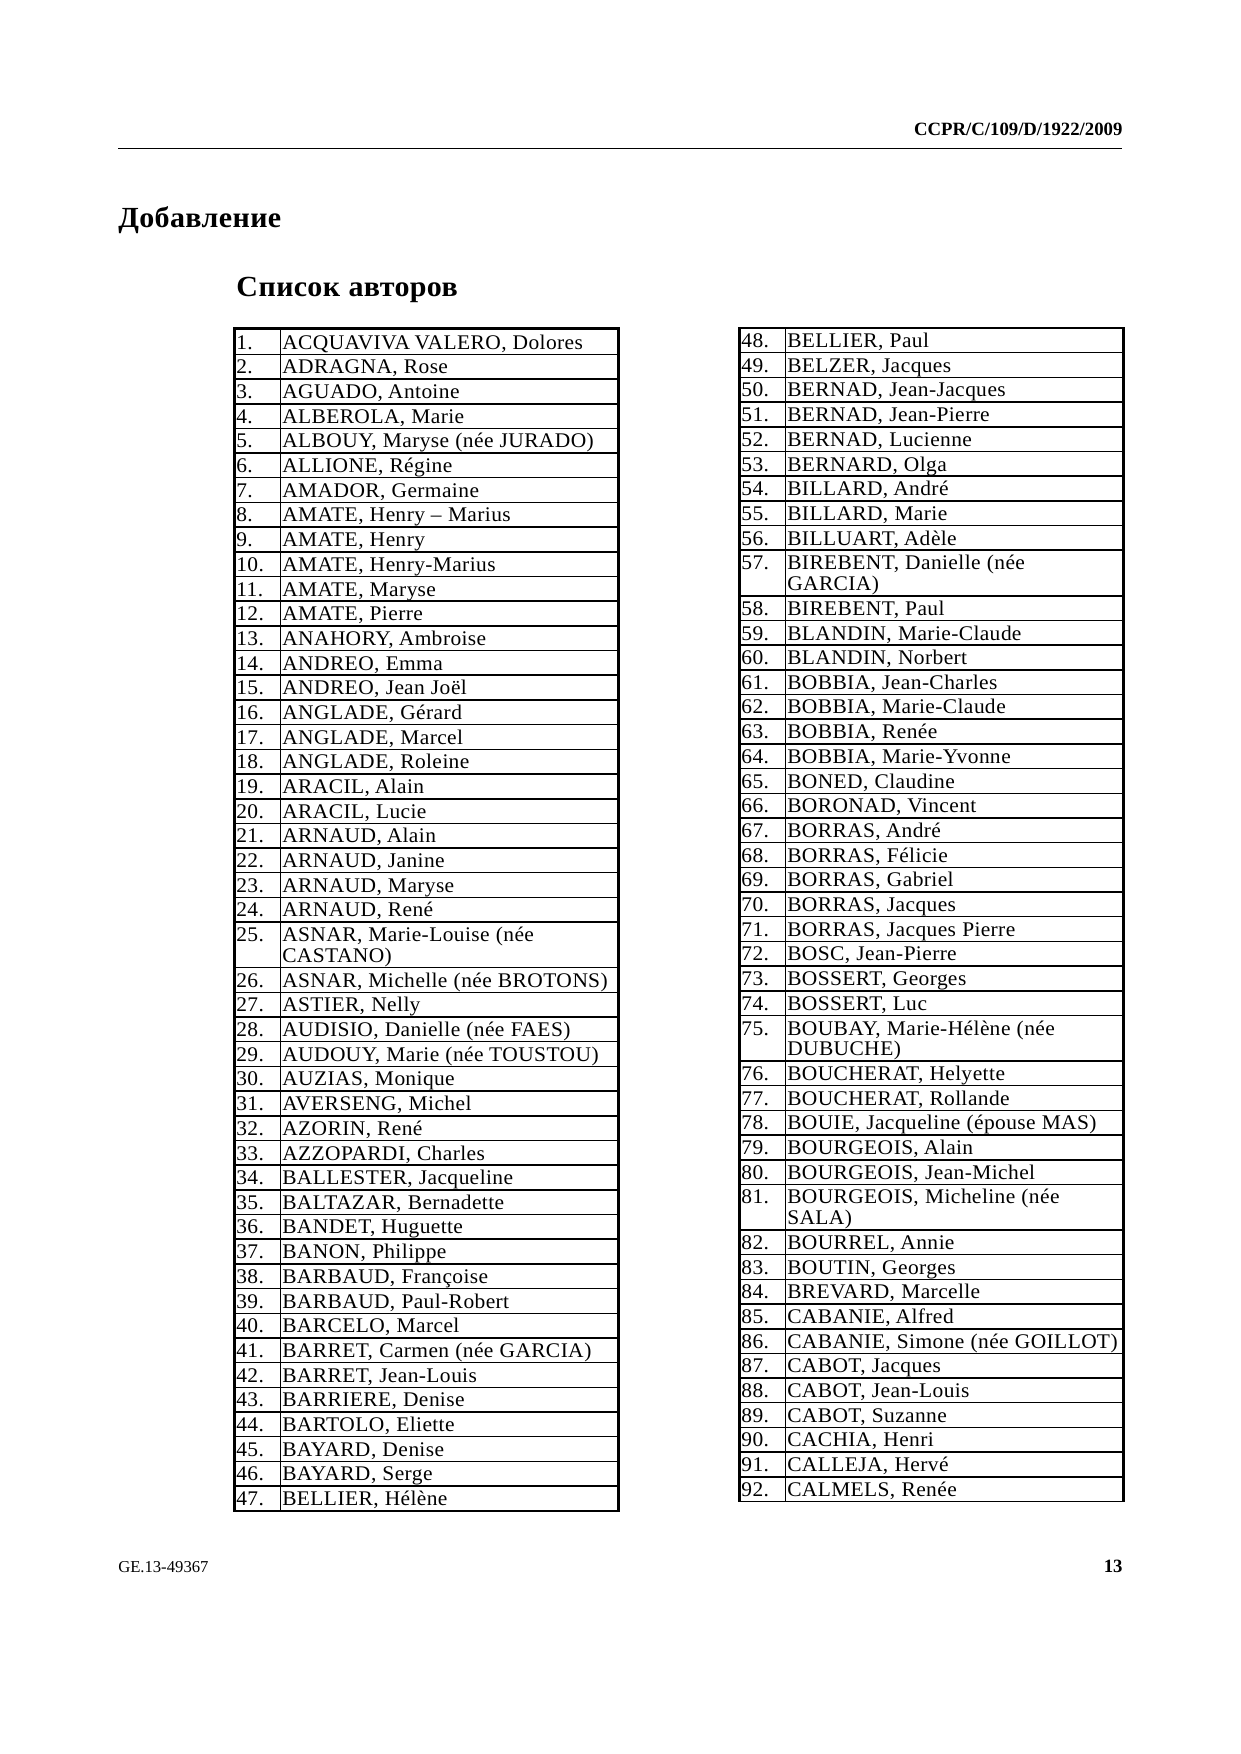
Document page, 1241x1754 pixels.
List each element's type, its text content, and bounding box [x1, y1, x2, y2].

table_cell [236, 355, 280, 378]
table_cell [741, 745, 785, 768]
table_cell AUDISIO, Danielle (née FAES) [281, 1018, 617, 1041]
table_cell [236, 1191, 280, 1214]
table_cell BLANDIN, Marie-Claude [786, 621, 1122, 644]
table_cell BALLESTER, Jacqueline [281, 1166, 617, 1189]
table_cell [741, 1016, 785, 1060]
table_cell [236, 627, 280, 650]
table_cell [741, 1478, 785, 1501]
table_cell AGUADO, Antoine [281, 380, 617, 403]
table_cell AZORIN, René [281, 1117, 617, 1139]
table_cell [236, 602, 280, 625]
table_cell ALLIONE, Régine [281, 454, 617, 477]
table_header [236, 330, 280, 353]
table_cell [741, 992, 785, 1014]
table_cell BANON, Philippe [281, 1240, 617, 1263]
table_cell [236, 651, 280, 674]
table_cell [741, 353, 785, 377]
table_cell [741, 1403, 785, 1427]
table_cell [741, 942, 785, 965]
table_cell [236, 1018, 280, 1041]
table_cell BANDET, Huguette [281, 1215, 617, 1238]
table_cell [741, 428, 785, 451]
text Список авторов [118, 271, 1004, 302]
table_cell [741, 1086, 785, 1109]
table_cell [741, 1330, 785, 1352]
table_cell BOSSERT, Luc [786, 992, 1122, 1014]
table_cell ANAHORY, Ambroise [281, 627, 617, 650]
table_cell ARNAUD, Janine [281, 849, 617, 872]
table_cell [236, 849, 280, 872]
table_cell [741, 646, 785, 669]
table_cell [236, 968, 280, 991]
table_cell BILLARD, André [786, 477, 1122, 500]
table_cell ARACIL, Lucie [281, 800, 617, 822]
table_cell BORRAS, Jacques [786, 893, 1122, 916]
table_cell AMATE, Henry – Marius [281, 503, 617, 526]
table_cell BOURREL, Annie [786, 1231, 1122, 1254]
table_cell BILLUART, Adèle [786, 526, 1122, 549]
table_cell AMATE, Henry [281, 528, 617, 551]
table_cell [236, 1314, 280, 1337]
table_cell BARRET, Carmen (née GARCIA) [281, 1339, 617, 1362]
table_cell BIREBENT, Danielle (née GARCIA) [786, 551, 1122, 595]
table_cell [236, 898, 280, 921]
table_cell BOURGEOIS, Alain [786, 1136, 1122, 1159]
table_cell [741, 1136, 785, 1159]
table_cell BIREBENT, Paul [786, 597, 1122, 619]
table_cell BOUIE, Jacqueline (épouse MAS) [786, 1111, 1122, 1134]
table_cell [236, 923, 280, 967]
table_cell [741, 551, 785, 595]
table_cell BELLIER, Paul [786, 329, 1122, 352]
table_cell [741, 769, 785, 792]
table_cell CABANIE, Simone (née GOILLOT) [786, 1330, 1122, 1352]
table_cell ANGLADE, Gérard [281, 701, 617, 724]
table_cell AMADOR, Germaine [281, 478, 617, 502]
table_cell [741, 621, 785, 644]
table_cell ALBOUY, Maryse (née JURADO) [281, 429, 617, 452]
table_cell [236, 701, 280, 724]
table_cell BARTOLO, Eliette [281, 1413, 617, 1436]
table_cell BARRET, Jean-Louis [281, 1363, 617, 1386]
table_cell [741, 1428, 785, 1451]
table_cell BOBBIA, Renée [786, 720, 1122, 743]
table_cell [236, 725, 280, 748]
table_cell BELLIER, Hélène [281, 1487, 617, 1510]
table_cell BARRIERE, Denise [281, 1388, 617, 1411]
table_cell BORRAS, Gabriel [786, 868, 1122, 891]
table_cell CABOT, Jacques [786, 1354, 1122, 1377]
table_cell [741, 868, 785, 891]
table_cell [741, 794, 785, 817]
table_cell [236, 1462, 280, 1485]
table_cell [741, 917, 785, 941]
table_cell ANGLADE, Marcel [281, 725, 617, 748]
table_cell BOBBIA, Marie-Yvonne [786, 745, 1122, 768]
table_cell [236, 429, 280, 452]
table_cell [741, 526, 785, 549]
table_cell [236, 993, 280, 1016]
table_cell [236, 1166, 280, 1189]
table_cell BONED, Claudine [786, 769, 1122, 792]
table_cell BOSC, Jean-Pierre [786, 942, 1122, 965]
table_cell [236, 1141, 280, 1164]
table_cell BERNARD, Olga [786, 452, 1122, 475]
table_cell BARCELO, Marcel [281, 1314, 617, 1337]
table_cell [741, 720, 785, 743]
table_cell ARACIL, Alain [281, 775, 617, 798]
table_cell [236, 1215, 280, 1238]
table_cell [741, 378, 785, 401]
table_cell CALMELS, Renée [786, 1478, 1122, 1501]
table_cell [236, 1092, 280, 1115]
table_header ACQUAVIVA VALERO, Dolores [281, 330, 617, 353]
table_cell [741, 1453, 785, 1476]
table_cell AVERSENG, Michel [281, 1092, 617, 1115]
table_cell [236, 380, 280, 403]
table_cell [236, 800, 280, 822]
table_cell BREVARD, Marcelle [786, 1280, 1122, 1303]
table_cell ASNAR, Michelle (née BROTONS) [281, 968, 617, 991]
table_cell [741, 1379, 785, 1402]
table_cell [236, 553, 280, 576]
table_cell [741, 967, 785, 990]
table_cell ASTIER, Nelly [281, 993, 617, 1016]
table_cell BOUCHERAT, Rollande [786, 1086, 1122, 1109]
table_cell CACHIA, Henri [786, 1428, 1122, 1451]
table_cell [236, 1117, 280, 1139]
table_cell [741, 502, 785, 525]
table_cell [741, 1231, 785, 1254]
table_cell CALLEJA, Hervé [786, 1453, 1122, 1476]
table_cell ANDREO, Jean Joël [281, 676, 617, 699]
table_cell [236, 454, 280, 477]
table_cell [741, 1280, 785, 1303]
table_cell ANGLADE, Roleine [281, 750, 617, 773]
table_cell BORRAS, Jacques Pierre [786, 917, 1122, 941]
table_cell BELZER, Jacques [786, 353, 1122, 377]
table_cell AMATE, Maryse [281, 577, 617, 600]
table_cell [741, 477, 785, 500]
table_cell [236, 1363, 280, 1386]
table_cell AMATE, Pierre [281, 602, 617, 625]
table_cell BAYARD, Serge [281, 1462, 617, 1485]
table_cell CABANIE, Alfred [786, 1305, 1122, 1328]
table_cell [741, 452, 785, 475]
table_cell [236, 1437, 280, 1461]
table_cell [236, 750, 280, 773]
table_cell AMATE, Henry-Marius [281, 553, 617, 576]
table_cell [236, 405, 280, 427]
table_cell ADRAGNA, Rose [281, 355, 617, 378]
table_cell CABOT, Suzanne [786, 1403, 1122, 1427]
table_cell [741, 1185, 785, 1229]
table_cell [236, 1067, 280, 1090]
table_cell [236, 873, 280, 897]
table_cell [236, 1413, 280, 1436]
table_cell [741, 843, 785, 866]
table_cell ANDREO, Emma [281, 651, 617, 674]
table_cell BORRAS, Félicie [786, 843, 1122, 866]
table_cell BORRAS, André [786, 819, 1122, 842]
table_cell [741, 819, 785, 842]
table_cell BOBBIA, Jean-Charles [786, 671, 1122, 694]
table_cell BOSSERT, Georges [786, 967, 1122, 990]
table_cell [236, 1240, 280, 1263]
table_cell BOURGEOIS, Jean-Michel [786, 1161, 1122, 1183]
table_cell BLANDIN, Norbert [786, 646, 1122, 669]
table_cell [236, 503, 280, 526]
table_cell AZZOPARDI, Charles [281, 1141, 617, 1164]
table_cell [236, 1265, 280, 1288]
table_cell BORONAD, Vincent [786, 794, 1122, 817]
table_cell [741, 1354, 785, 1377]
table_cell BERNAD, Jean-Pierre [786, 403, 1122, 426]
table_cell [236, 1388, 280, 1411]
table_cell BOUBAY, Marie-Hélène (née DUBUCHE) [786, 1016, 1122, 1060]
table_cell BARBAUD, Françoise [281, 1265, 617, 1288]
table_cell ASNAR, Marie-Louise (née CASTANO) [281, 923, 617, 967]
table_cell [741, 1111, 785, 1134]
table_cell BARBAUD, Paul-Robert [281, 1289, 617, 1312]
table_cell [236, 478, 280, 502]
table_cell BERNAD, Lucienne [786, 428, 1122, 451]
table_cell BALTAZAR, Bernadette [281, 1191, 617, 1214]
table_cell [741, 329, 785, 352]
table_cell [236, 1289, 280, 1312]
table_cell [236, 528, 280, 551]
table_cell BOUTIN, Georges [786, 1255, 1122, 1278]
table_cell [236, 1487, 280, 1510]
table_cell CABOT, Jean-Louis [786, 1379, 1122, 1402]
table_cell [741, 403, 785, 426]
table_cell BOUCHERAT, Helyette [786, 1062, 1122, 1085]
table_cell [236, 824, 280, 847]
table_cell [741, 1305, 785, 1328]
table_cell [741, 1062, 785, 1085]
table_cell ARNAUD, René [281, 898, 617, 921]
table_cell [741, 695, 785, 718]
table_cell [236, 676, 280, 699]
table_cell [236, 577, 280, 600]
text Добавление [118, 202, 1004, 233]
table_cell BERNAD, Jean-Jacques [786, 378, 1122, 401]
table_cell BOBBIA, Marie-Claude [786, 695, 1122, 718]
table_cell ALBEROLA, Marie [281, 405, 617, 427]
table_cell ARNAUD, Maryse [281, 873, 617, 897]
table_cell [741, 1255, 785, 1278]
table_cell BOURGEOIS, Micheline (née SALA) [786, 1185, 1122, 1229]
table_cell [741, 597, 785, 619]
table_cell [741, 893, 785, 916]
table_cell [236, 1339, 280, 1362]
table_cell BILLARD, Marie [786, 502, 1122, 525]
table_cell [236, 1042, 280, 1066]
table_cell AUDOUY, Marie (née TOUSTOU) [281, 1042, 617, 1066]
table_cell BAYARD, Denise [281, 1437, 617, 1461]
table_cell ARNAUD, Alain [281, 824, 617, 847]
table_cell [236, 775, 280, 798]
table_cell [741, 671, 785, 694]
table_cell AUZIAS, Monique [281, 1067, 617, 1090]
table_cell [741, 1161, 785, 1183]
